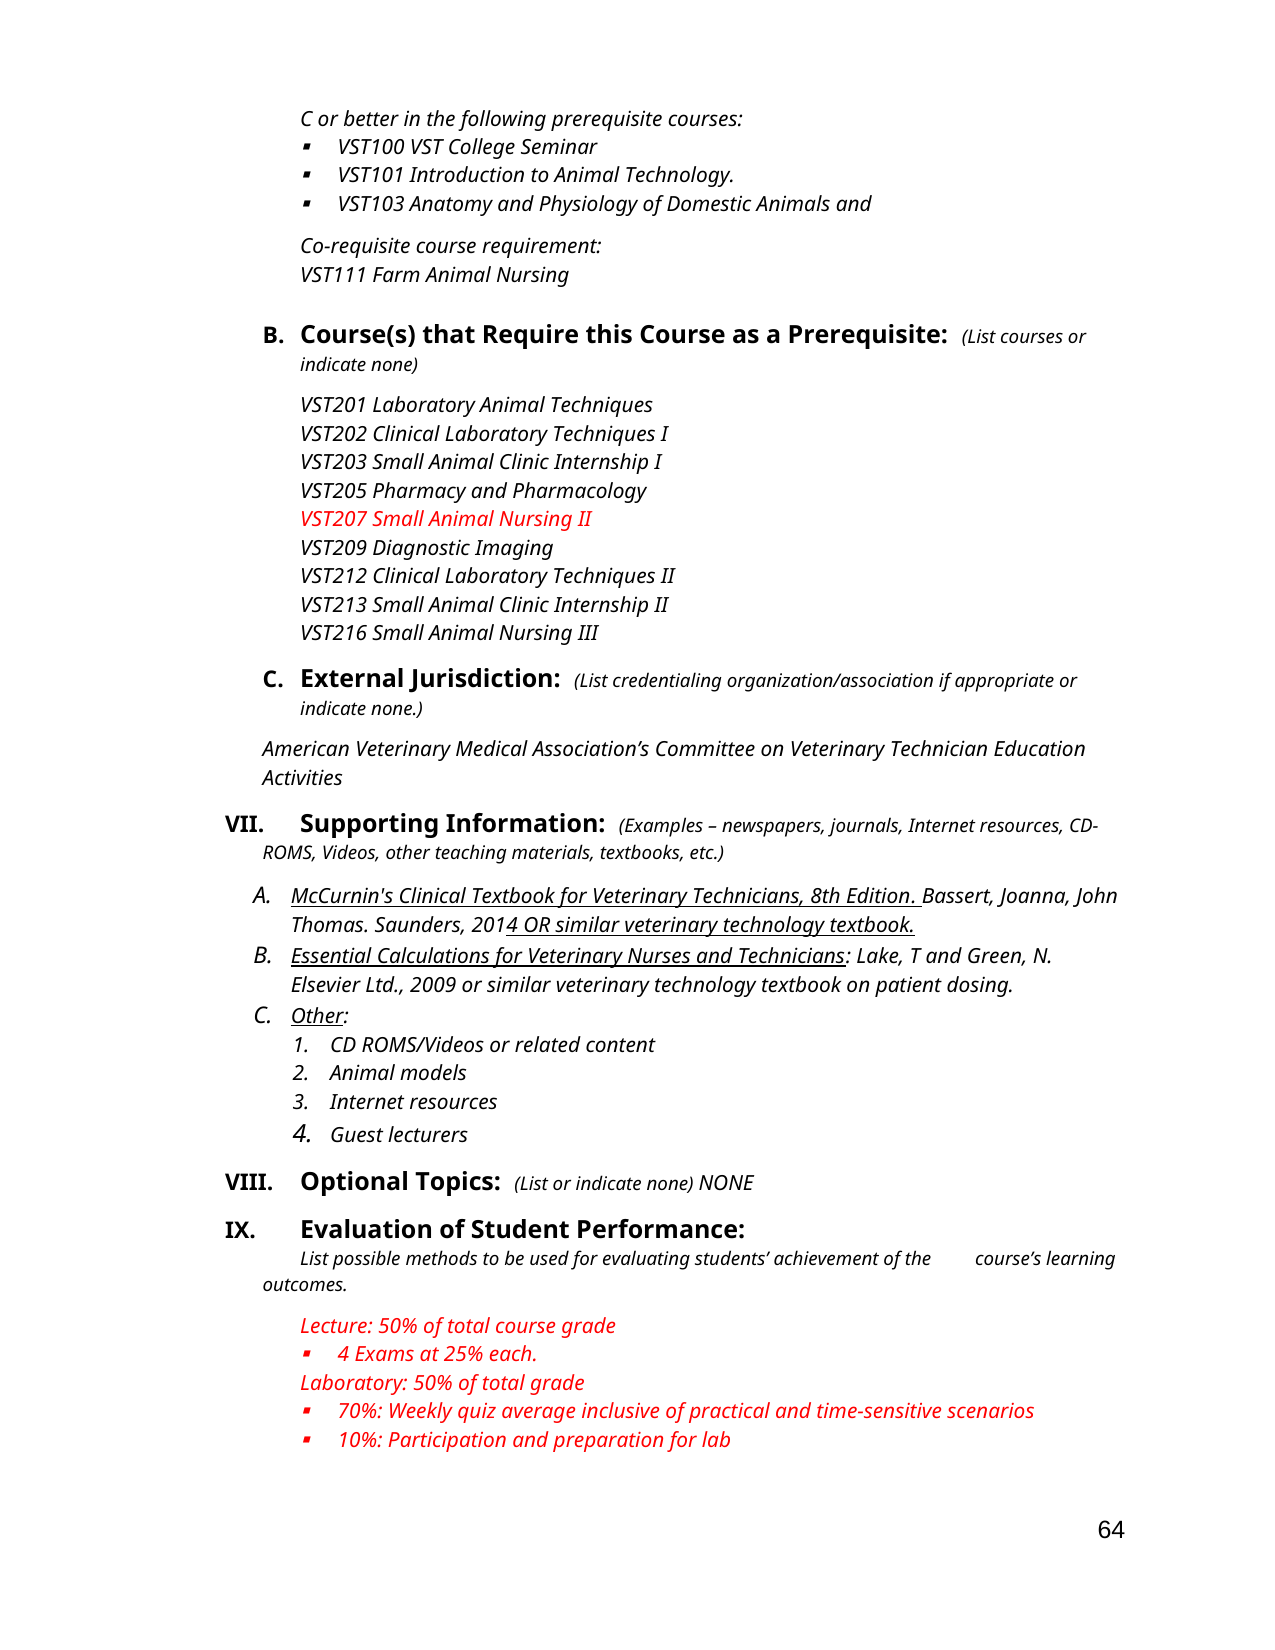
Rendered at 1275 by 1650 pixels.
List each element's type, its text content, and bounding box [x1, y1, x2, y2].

list Animal models [292, 1058, 1125, 1087]
text C or better in the following prerequisite courses: [300, 104, 1125, 132]
list Internet resources [292, 1087, 1125, 1115]
list Optional Topics: (List or indicate none) NONE [225, 1163, 1125, 1197]
list CD ROMS/Videos or related content [292, 1030, 1125, 1058]
list 70%: Weekly quiz average inclusive of practical and time-sensitive scenarios [300, 1396, 1125, 1425]
text VST209 Diagnostic Imaging [300, 533, 1125, 561]
text VST213 Small Animal Clinic Internship II [300, 590, 1125, 618]
list Essential Calculations for Veterinary Nurses and Technicians: Lake, T and Green, N. Elsevier Ltd., 2009 or similar veterinary technology textbook on patient dosing. [253, 939, 1125, 999]
text VST205 Pharmacy and Pharmacology [300, 476, 1125, 504]
list 10%: Participation and preparation for lab [300, 1425, 1125, 1453]
list Guest lecturers [292, 1115, 1125, 1149]
list VST101 Introduction to Animal Technology. [300, 161, 1125, 189]
text American Veterinary Medical Association’s Committee on Veterinary Technician Education Activities [225, 734, 1125, 791]
text VST203 Small Animal Clinic Internship I [300, 447, 1125, 476]
text VST207 Small Animal Nursing II [300, 504, 1125, 533]
list External Jurisdiction: (List credentialing organization/association if appropriate or indicate none.) [262, 661, 1125, 720]
list VST100 VST College Seminar [300, 132, 1125, 161]
text Co-requisite course requirement: [300, 232, 1125, 260]
list VST103 Anatomy and Physiology of Domestic Animals and [300, 189, 1125, 217]
text VST201 Laboratory Animal Techniques [300, 391, 1125, 419]
list Lecture: 50% of total course grade [300, 1311, 1125, 1339]
text VST202 Clinical Laboratory Techniques I [300, 419, 1125, 447]
list Laboratory: 50% of total grade [300, 1368, 1125, 1396]
list Supporting Information: (Examples – newspapers, journals, Internet resources, CD-ROMS, Videos, other teaching materials, textbooks, etc.) [225, 806, 1125, 865]
list Evaluation of Student Performance: [225, 1212, 1125, 1246]
list Course(s) that Require this Course as a Prerequisite: (List courses or indicate none) [262, 317, 1125, 376]
list 4 Exams at 25% each. [300, 1339, 1125, 1368]
text VST212 Clinical Laboratory Techniques II [300, 561, 1125, 590]
text List possible methods to be used for evaluating students’ achievement of the course’s learning outcomes. [262, 1246, 1125, 1297]
list Other: [253, 999, 1125, 1030]
text VST216 Small Animal Nursing III [300, 618, 1125, 647]
list McCurnin's Clinical Textbook for Veterinary Technicians, 8th Edition. Bassert, Joanna, John Thomas. Saunders, 2014 OR similar veterinary technology textbook. [253, 879, 1125, 939]
text VST111 Farm Animal Nursing [300, 260, 1125, 288]
